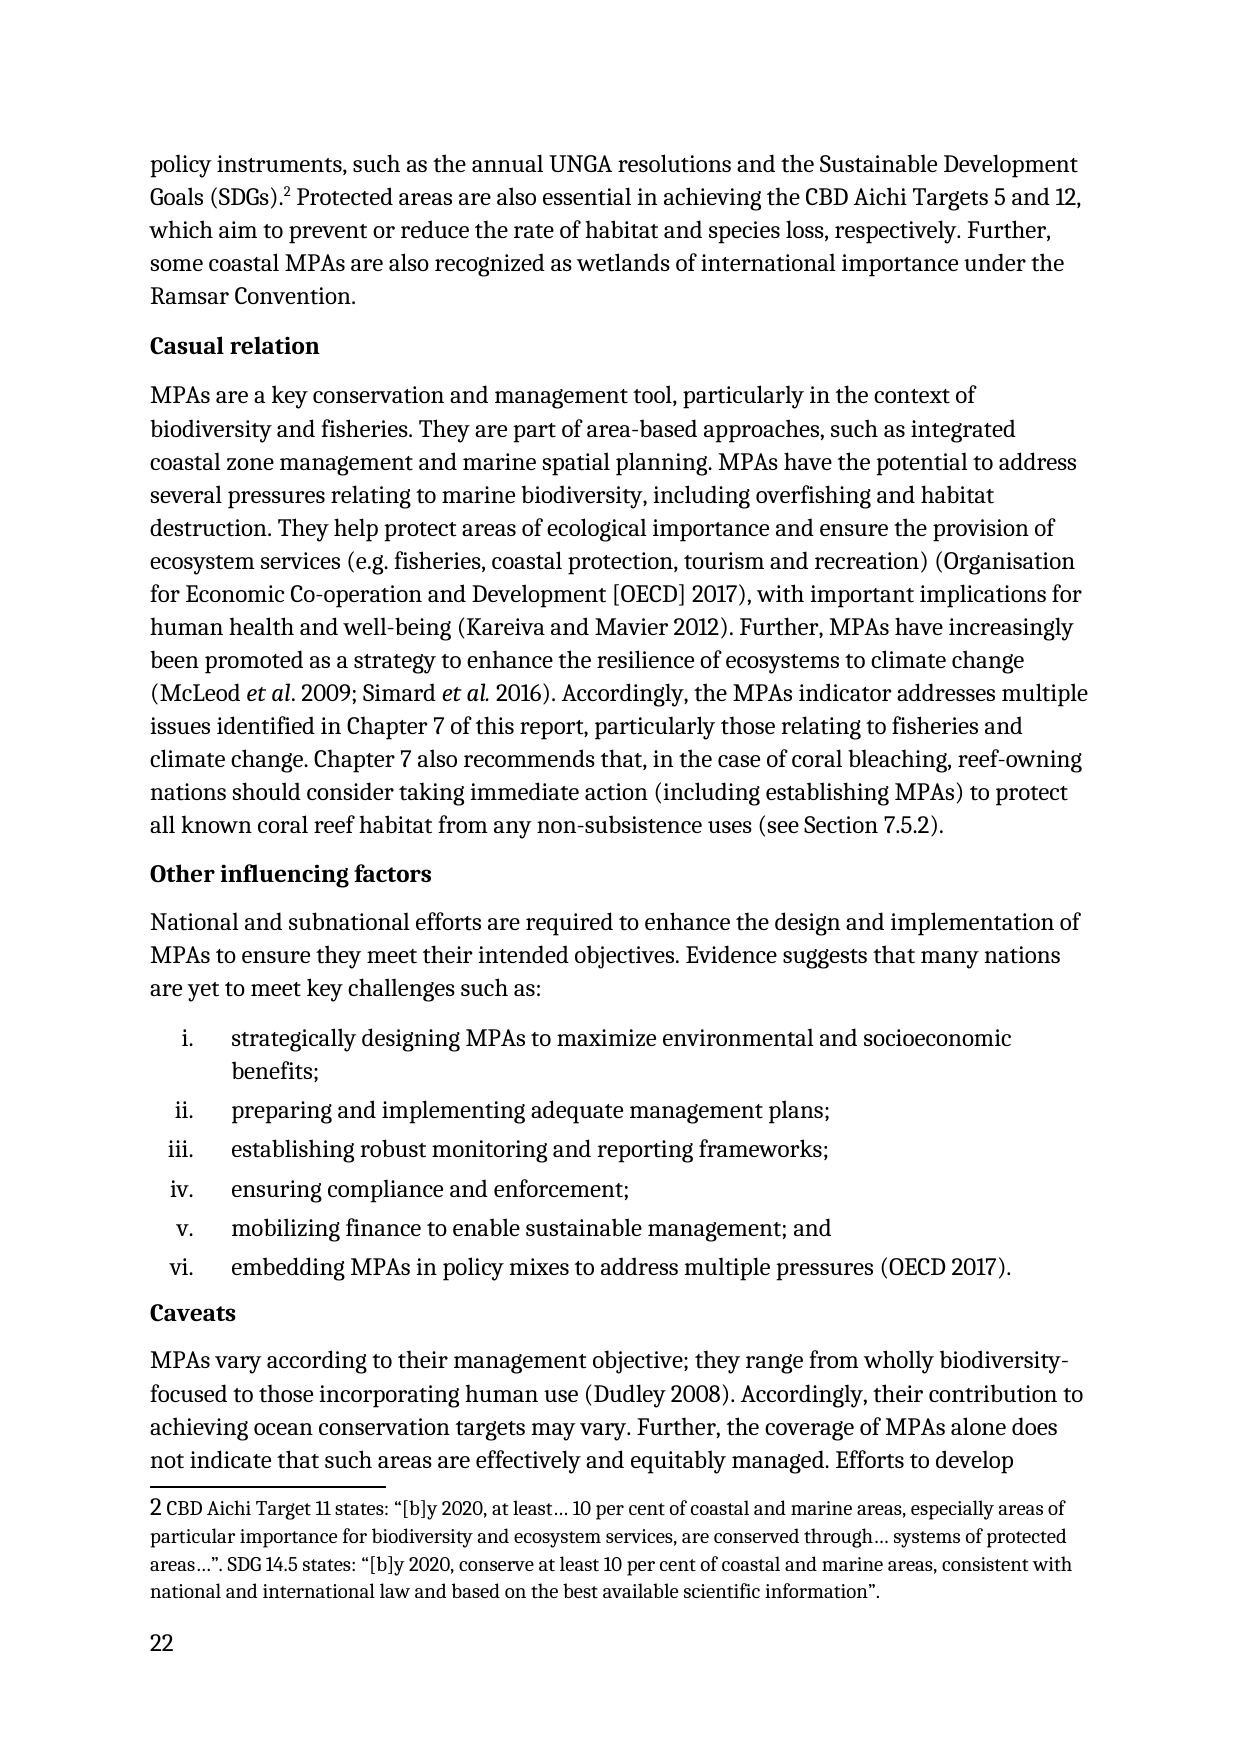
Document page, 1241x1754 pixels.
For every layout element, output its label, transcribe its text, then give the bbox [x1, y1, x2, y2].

text Casual relation [150, 332, 1090, 361]
subtitle Other influencing factors [150, 860, 1090, 889]
list mobilizing finance to enable sustainable management; and [193, 1214, 1090, 1243]
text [150, 150, 1090, 311]
list strategically designing MPAs to maximize environmental and socioeconomic benefits; [193, 1024, 1090, 1086]
list establishing robust monitoring and reporting frameworks; [193, 1135, 1090, 1164]
list ensuring compliance and enforcement; [193, 1175, 1090, 1203]
text National and subnational efforts are required to enhance the design and implementation of MPAs to ensure they meet their intended objectives. Evidence suggests that many nations are yet to meet key challenges such as: [150, 908, 1090, 1003]
subtitle Caveats [150, 1299, 1090, 1327]
list embedding MPAs in policy mixes to address multiple pressures (OECD 2017). [193, 1253, 1090, 1282]
list preparing and implementing adequate management plans; [193, 1096, 1090, 1125]
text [150, 1346, 1090, 1474]
text MPAs are a key conservation and management tool, particularly in the context of biodiversity and fisheries. They are part of area-based approaches, such as integrated coastal zone management and marine spatial planning. MPAs have the potential to address several pressures relating to marine biodiversity, including overfishing and habitat destruction. They help protect areas of ecological importance and ensure the provision of ecosystem services (e.g. fisheries, coastal protection, tourism and recreation) (Organisation for Economic Co-operation and Development [OECD] 2017), with important implications for human health and well-being (Kareiva and Mavier 2012). Further, MPAs have increasingly been promoted as a strategy to enhance the resilience of ecosystems to climate change (McLeod et al. 2009; Simard et al. 2016). Accordingly, the MPAs indicator addresses multiple issues identified in Chapter 7 of this report, particularly those relating to fisheries and climate change. Chapter 7 also recommends that, in the case of coral bleaching, reef-owning nations should consider taking immediate action (including establishing MPAs) to protect all known coral reef habitat from any non-subsistence uses (see Section 7.5.2). [150, 381, 1090, 839]
